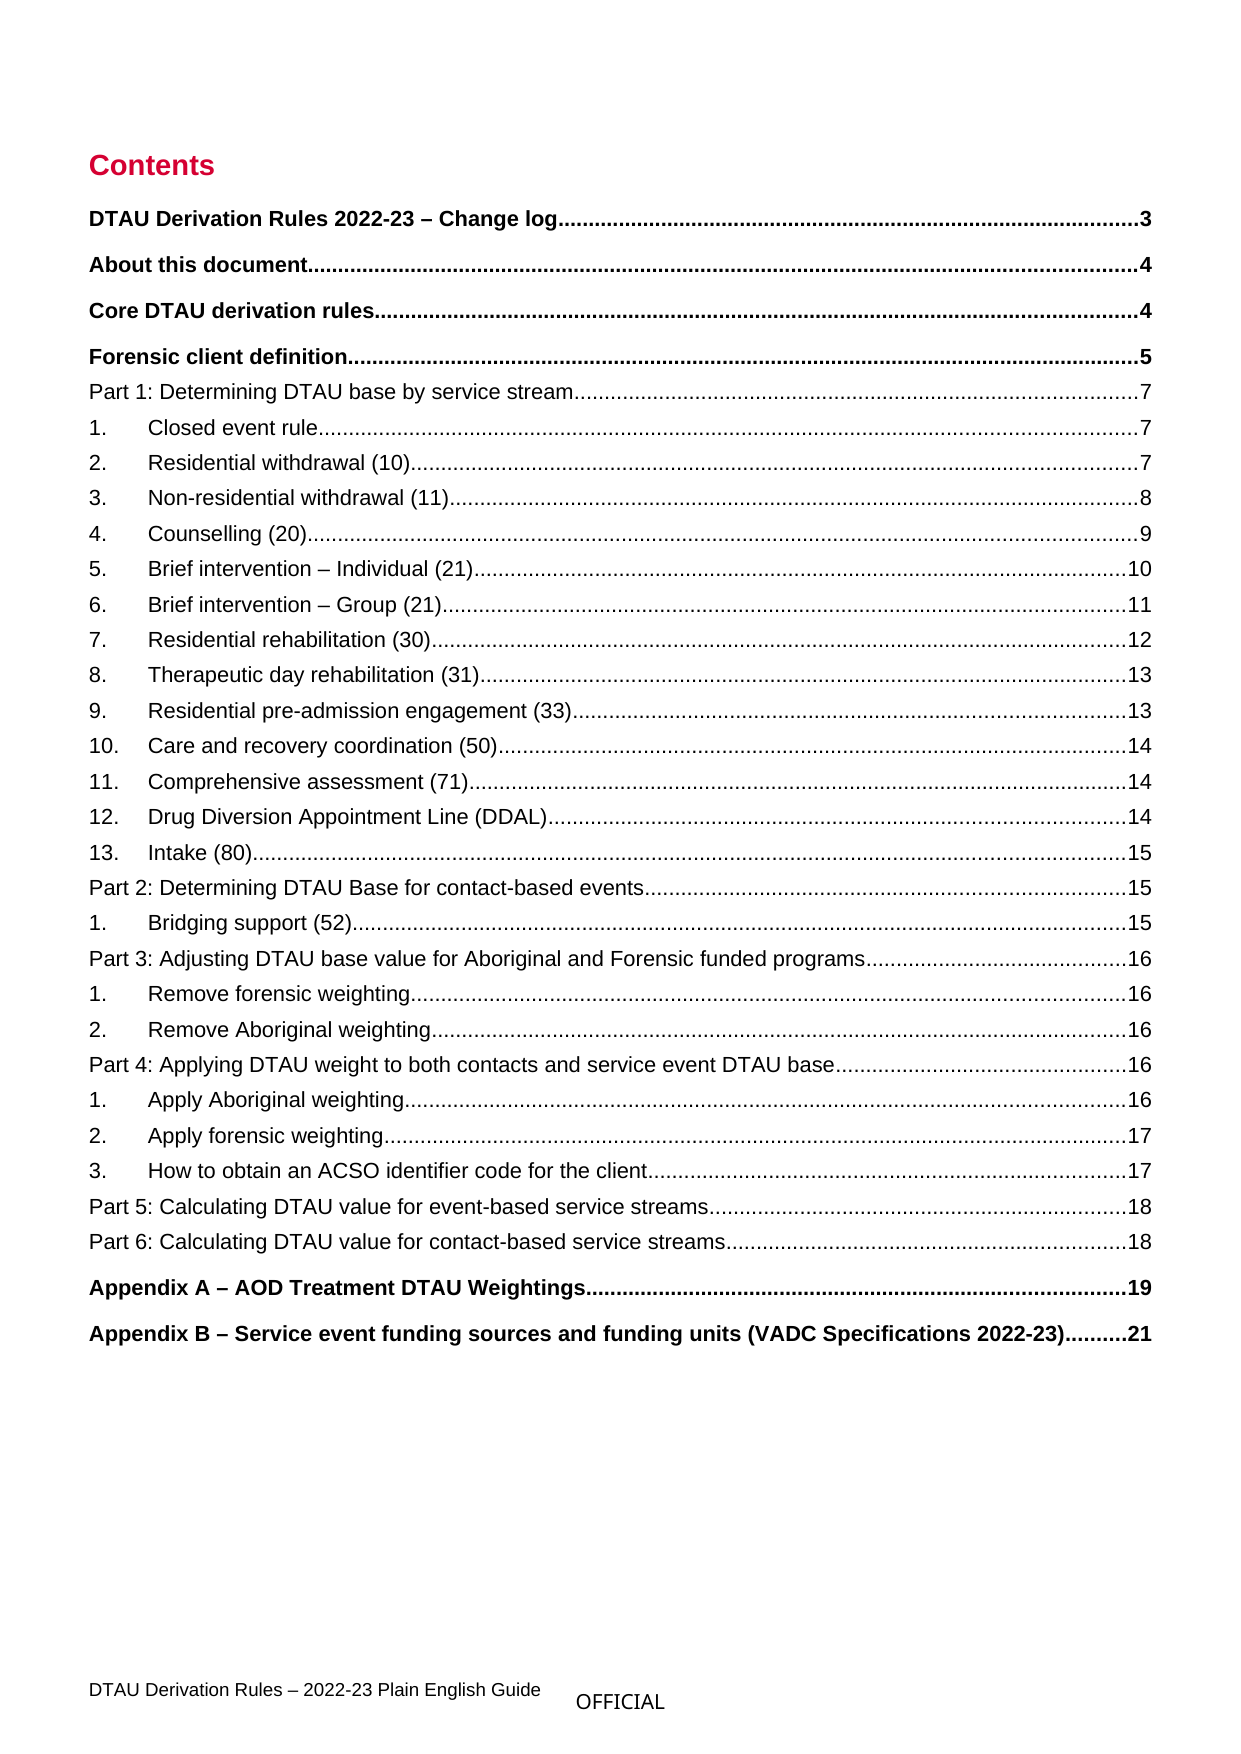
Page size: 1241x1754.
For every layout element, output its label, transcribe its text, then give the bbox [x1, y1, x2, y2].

text Appendix B – Service event funding sources and funding units (VADC Specifications 2022-23) 21 [89, 1317, 1152, 1346]
text Part 6: Calculating DTAU value for contact-based service streams 18 [89, 1225, 1152, 1254]
text 2. Apply forensic weighting 17 [89, 1119, 1152, 1148]
text 7. Residential rehabilitation (30) 12 [89, 623, 1152, 652]
text Core DTAU derivation rules 4 [89, 294, 1152, 323]
text 9. Residential pre-admission engagement (33) 13 [89, 694, 1152, 723]
text 2. Residential withdrawal (10) 7 [89, 446, 1152, 475]
text About this document 4 [89, 248, 1152, 277]
text 8. Therapeutic day rehabilitation (31) 13 [89, 658, 1152, 687]
text Appendix A – AOD Treatment DTAU Weightings 19 [89, 1271, 1152, 1300]
text 1. Bridging support (52) 15 [89, 906, 1152, 935]
text 11. Comprehensive assessment (71) 14 [89, 764, 1152, 794]
text Part 2: Determining DTAU Base for contact-based events 15 [89, 871, 1152, 900]
text Part 4: Applying DTAU weight to both contacts and service event DTAU base 16 [89, 1048, 1152, 1077]
text 4. Counselling (20) 9 [89, 517, 1152, 546]
text 3. How to obtain an ACSO identifier code for the client 17 [89, 1154, 1152, 1183]
text Contents [89, 148, 1152, 181]
text Part 5: Calculating DTAU value for event-based service streams 18 [89, 1189, 1152, 1219]
text 10. Care and recovery coordination (50) 14 [89, 729, 1152, 758]
text Forensic client definition 5 [89, 339, 1152, 369]
text 13. Intake (80) 15 [89, 835, 1152, 864]
text Part 1: Determining DTAU base by service stream 7 [89, 375, 1152, 404]
text 12. Drug Diversion Appointment Line (DDAL) 14 [89, 800, 1152, 829]
text DTAU Derivation Rules 2022-23 – Change log 3 [89, 202, 1152, 231]
text 6. Brief intervention – Group (21) 11 [89, 587, 1152, 617]
text 1. Remove forensic weighting 16 [89, 977, 1152, 1006]
text 3. Non-residential withdrawal (11) 8 [89, 481, 1152, 510]
text 1. Apply Aboriginal weighting 16 [89, 1083, 1152, 1112]
text 5. Brief intervention – Individual (21) 10 [89, 552, 1152, 581]
text Part 3: Adjusting DTAU base value for Aboriginal and Forensic funded programs 16 [89, 942, 1152, 971]
text 1. Closed event rule 7 [89, 410, 1152, 439]
text 2. Remove Aboriginal weighting 16 [89, 1012, 1152, 1042]
